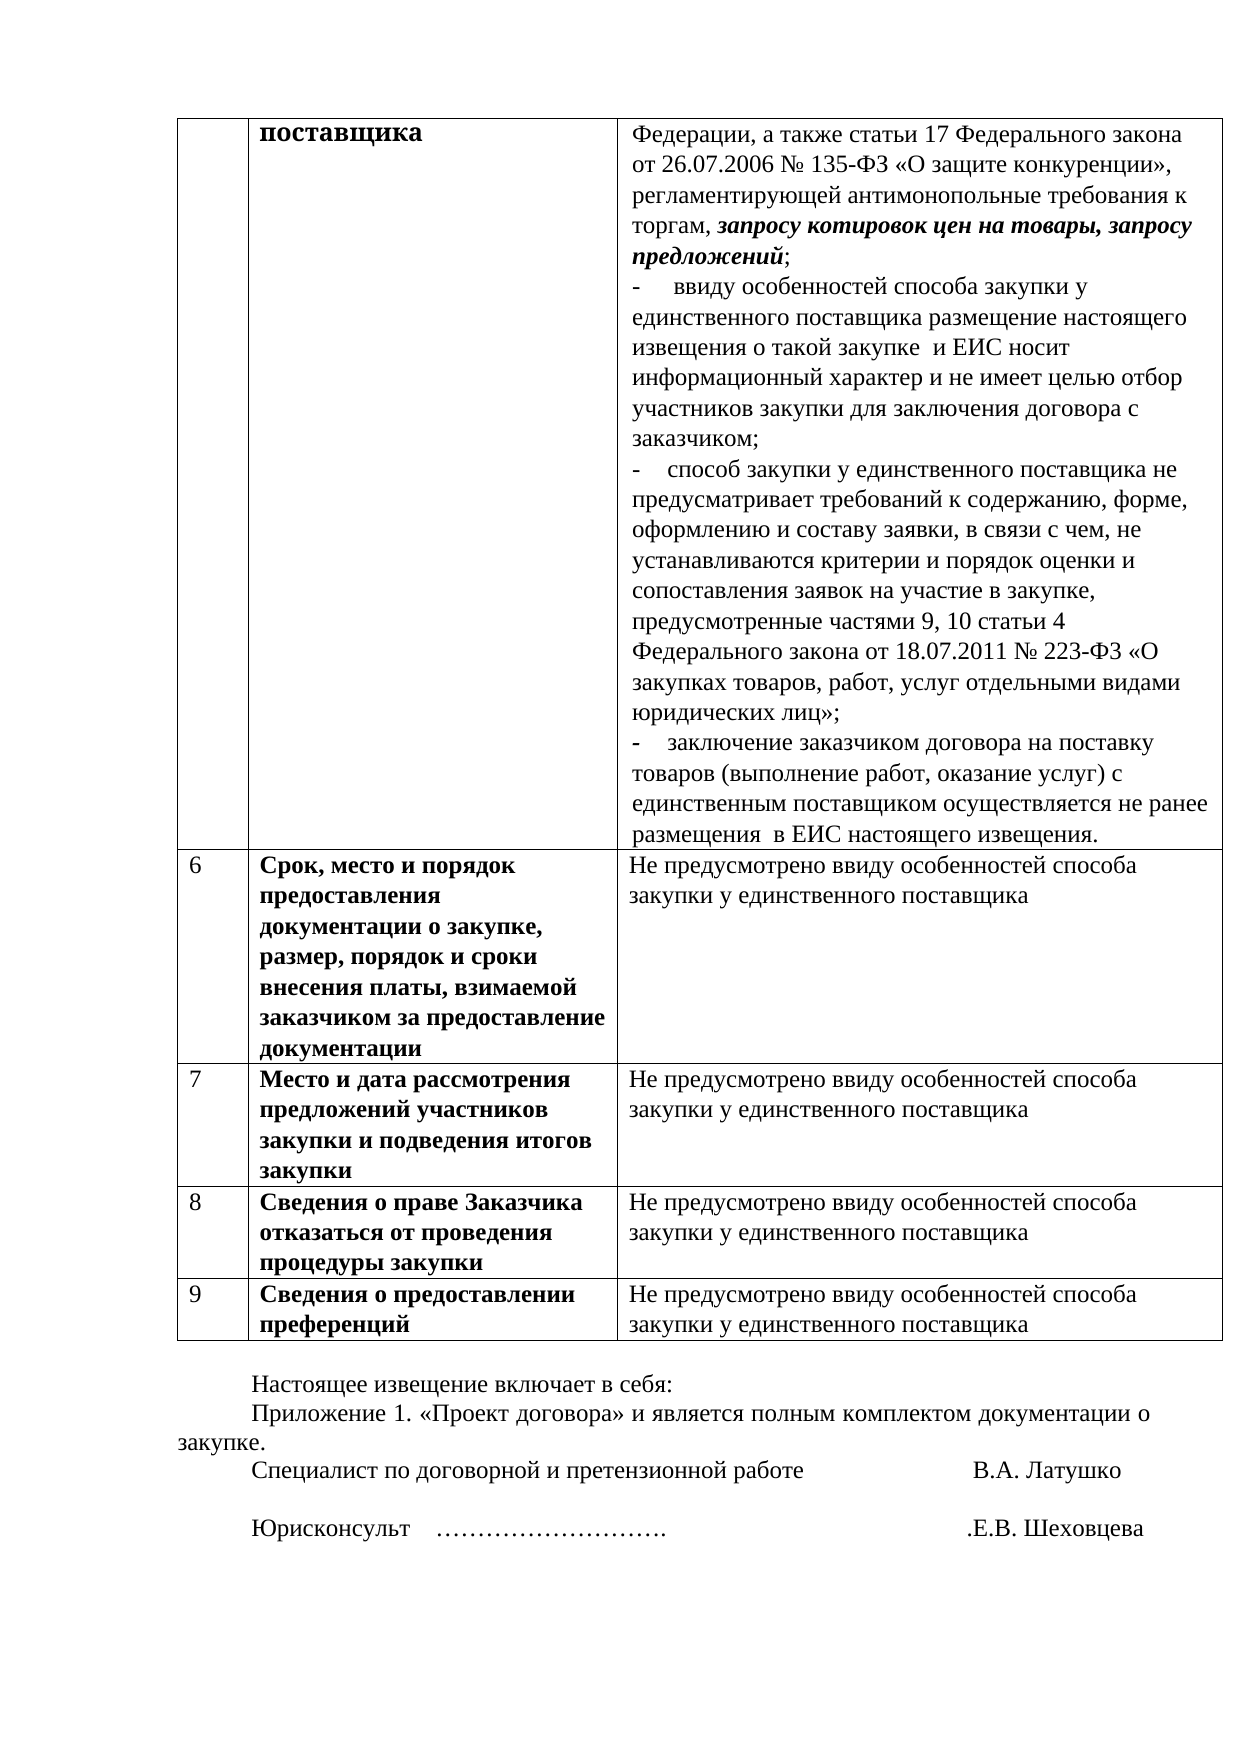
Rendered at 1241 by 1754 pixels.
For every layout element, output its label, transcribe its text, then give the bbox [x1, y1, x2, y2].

table_cell 7 [178, 1064, 248, 1186]
table_cell 8 [178, 1187, 248, 1278]
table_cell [249, 119, 617, 849]
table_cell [618, 119, 1222, 849]
table_cell 6 [178, 850, 248, 1063]
list Специалист по договорной и претензионной работе В.А. Латушко [177, 1456, 1152, 1484]
table_cell Не предусмотрено ввиду особенностей способа закупки у единственного поставщика [618, 850, 1222, 1063]
table_cell Не предусмотрено ввиду особенностей способа закупки у единственного поставщика [618, 1279, 1222, 1339]
table_cell Место и дата рассмотрения предложений участников закупки и подведения итогов закупки [249, 1064, 617, 1186]
table_cell Сведения о предоставлении преференций [249, 1279, 617, 1339]
table_cell Сведения о праве Заказчика отказаться от проведения процедуры закупки [249, 1187, 617, 1278]
table_cell 9 [178, 1279, 248, 1339]
table_cell Не предусмотрено ввиду особенностей способа закупки у единственного поставщика [618, 1187, 1222, 1278]
text Настоящее извещение включает в себя: [177, 1369, 1152, 1398]
table_cell Не предусмотрено ввиду особенностей способа закупки у единственного поставщика [618, 1064, 1222, 1186]
list Юрисконсульт ………………………. .Е.В. Шеховцева [177, 1513, 1152, 1542]
table_cell Срок, место и порядок предоставления документации о закупке, размер, порядок и сроки внесения платы, взимаемой заказчиком за предоставление документации [249, 850, 617, 1063]
text Приложение 1. «Проект договора» и является полным комплектом документации о закупке. [177, 1398, 1152, 1456]
